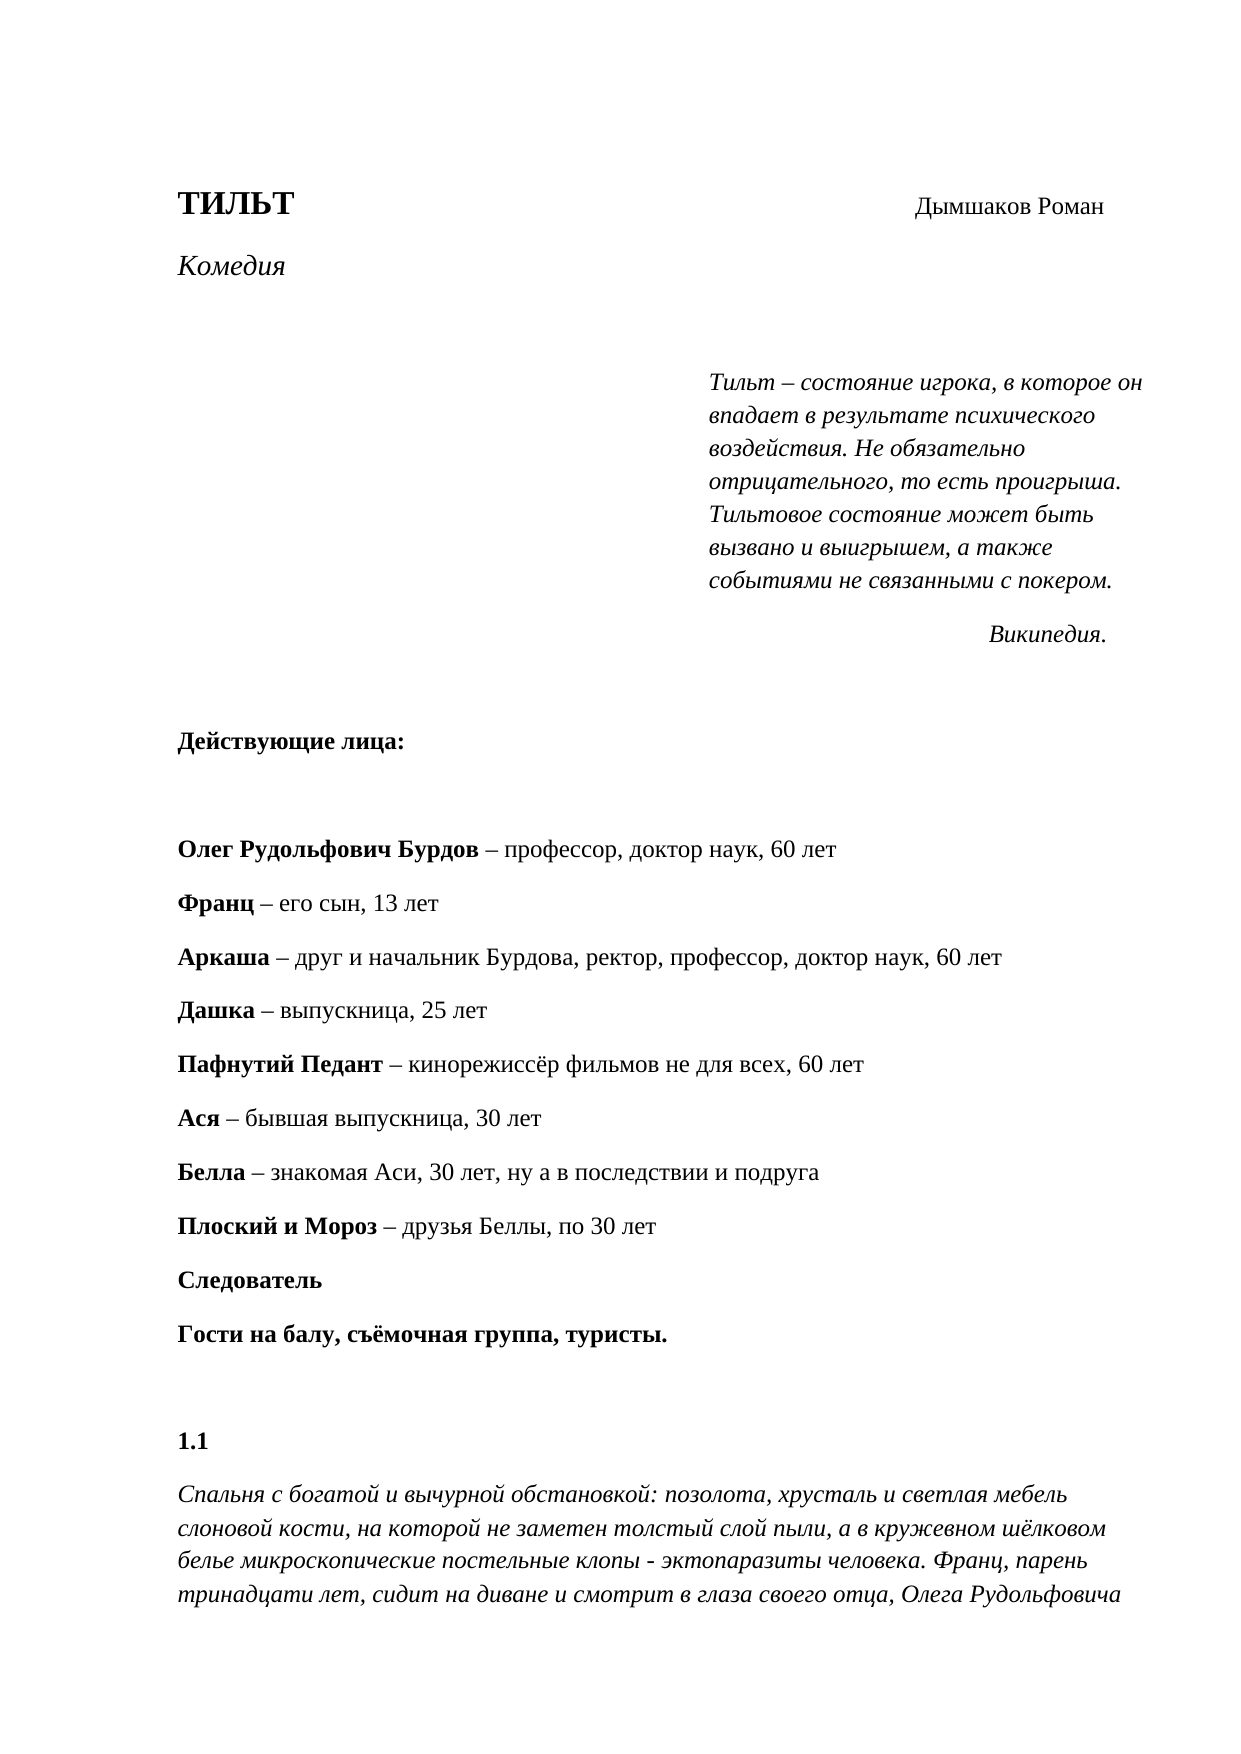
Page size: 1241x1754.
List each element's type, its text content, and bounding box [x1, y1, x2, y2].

text Франц – его сын, 13 лет [177, 888, 1152, 917]
text Аркаша – друг и начальник Бурдова, ректор, профессор, доктор наук, 60 лет [177, 942, 1152, 971]
text Следователь [177, 1265, 1152, 1294]
text Дашка – выпускница, 25 лет [177, 996, 1152, 1024]
text Тильт – состояние игрока, в которое он впадает в результате психического воздействия. Не обязательно отрицательного, то есть проигрыша. Тильтовое состояние может быть вызвано и выигрышем, а также событиями не связанными с покером. [709, 367, 1152, 593]
text Белла – знакомая Аси, 30 лет, ну а в последствии и подруга [177, 1157, 1152, 1186]
text Действующие лица: [177, 726, 1152, 755]
text Олег Рудольфович Бурдов – профессор, доктор наук, 60 лет [177, 834, 1152, 863]
text Ася – бывшая выпускница, 30 лет [177, 1103, 1152, 1132]
text Гости на балу, съёмочная группа, туристы. [177, 1319, 1152, 1347]
text ТИЛЬТ Дымшаков Роман [177, 183, 1152, 221]
text Плоский и Мороз – друзья Беллы, по 30 лет [177, 1211, 1152, 1240]
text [177, 1479, 1152, 1607]
text 1.1 [177, 1426, 1152, 1454]
text Пафнутий Педант – кинорежиссёр фильмов не для всех, 60 лет [177, 1049, 1152, 1078]
text Комедия [177, 248, 1152, 281]
text Википедия. [177, 619, 1152, 647]
